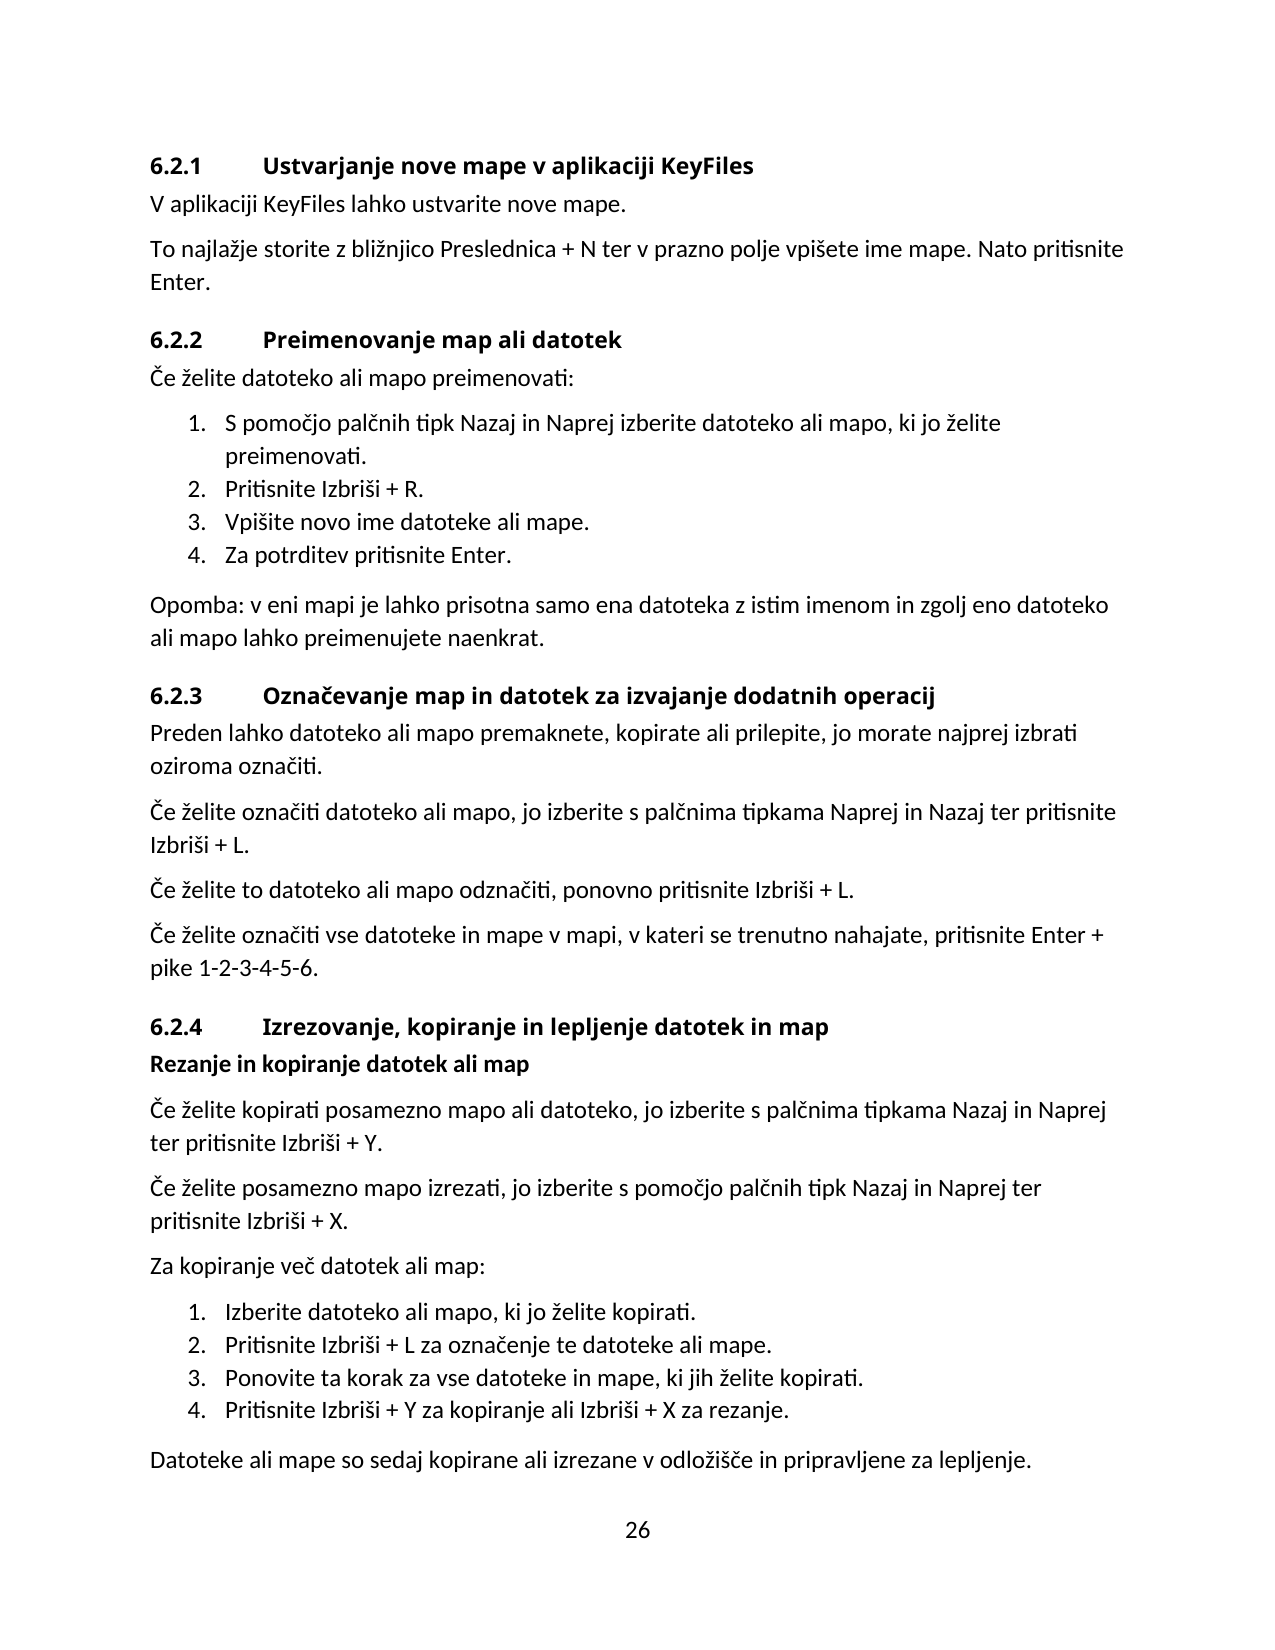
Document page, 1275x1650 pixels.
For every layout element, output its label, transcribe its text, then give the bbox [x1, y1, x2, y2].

subtitle Izrezovanje, kopiranje in lepljenje datotek in map [150, 1010, 1125, 1042]
subtitle Preimenovanje map ali datotek [150, 324, 1125, 355]
text Če želite datoteko ali mapo preimenovati: [150, 362, 1125, 393]
subtitle Ustvarjanje nove mape v aplikaciji KeyFiles [150, 150, 1125, 181]
text Če želite označiti vse datoteke in mape v mapi, v kateri se trenutno nahajate, pritisnite Enter + pike 1-2-3-4-5-6. [150, 919, 1125, 983]
text Če želite posamezno mapo izrezati, jo izberite s pomočjo palčnih tipk Nazaj in Naprej ter pritisnite Izbriši + X. [150, 1172, 1125, 1236]
list S pomočjo palčnih tipk Nazaj in Naprej izberite datoteko ali mapo, ki jo želite preimenovati. [187, 407, 1125, 471]
text Za kopiranje več datotek ali map: [150, 1250, 1125, 1281]
list Pritisnite Izbriši + Y za kopiranje ali Izbriši + X za rezanje. [187, 1394, 1125, 1425]
text Preden lahko datoteko ali mapo premaknete, kopirate ali prilepite, jo morate najprej izbrati oziroma označiti. [150, 717, 1125, 781]
list Pritisnite Izbriši + R. [187, 473, 1125, 504]
text Rezanje in kopiranje datotek ali map [150, 1048, 1125, 1079]
list Za potrditev pritisnite Enter. [187, 539, 1125, 570]
list Pritisnite Izbriši + L za označenje te datoteke ali mape. [187, 1329, 1125, 1359]
list Izberite datoteko ali mapo, ki jo želite kopirati. [187, 1296, 1125, 1326]
text V aplikaciji KeyFiles lahko ustvarite nove mape. [150, 188, 1125, 218]
text Če želite označiti datoteko ali mapo, jo izberite s palčnima tipkama Naprej in Nazaj ter pritisnite Izbriši + L. [150, 796, 1125, 859]
text Datoteke ali mape so sedaj kopirane ali izrezane v odložišče in pripravljene za lepljenje. [150, 1444, 1125, 1475]
text Če želite kopirati posamezno mapo ali datoteko, jo izberite s palčnima tipkama Nazaj in Naprej ter pritisnite Izbriši + Y. [150, 1094, 1125, 1157]
text Opomba: v eni mapi je lahko prisotna samo ena datoteka z istim imenom in zgolj eno datoteko ali mapo lahko preimenujete naenkrat. [150, 589, 1125, 652]
subtitle Označevanje map in datotek za izvajanje dodatnih operacij [150, 679, 1125, 711]
list Ponovite ta korak za vse datoteke in mape, ki jih želite kopirati. [187, 1362, 1125, 1392]
list Vpišite novo ime datoteke ali mape. [187, 506, 1125, 537]
text To najlažje storite z bližnjico Preslednica + N ter v prazno polje vpišete ime mape. Nato pritisnite Enter. [150, 233, 1125, 297]
text Če želite to datoteko ali mapo odznačiti, ponovno pritisnite Izbriši + L. [150, 874, 1125, 905]
